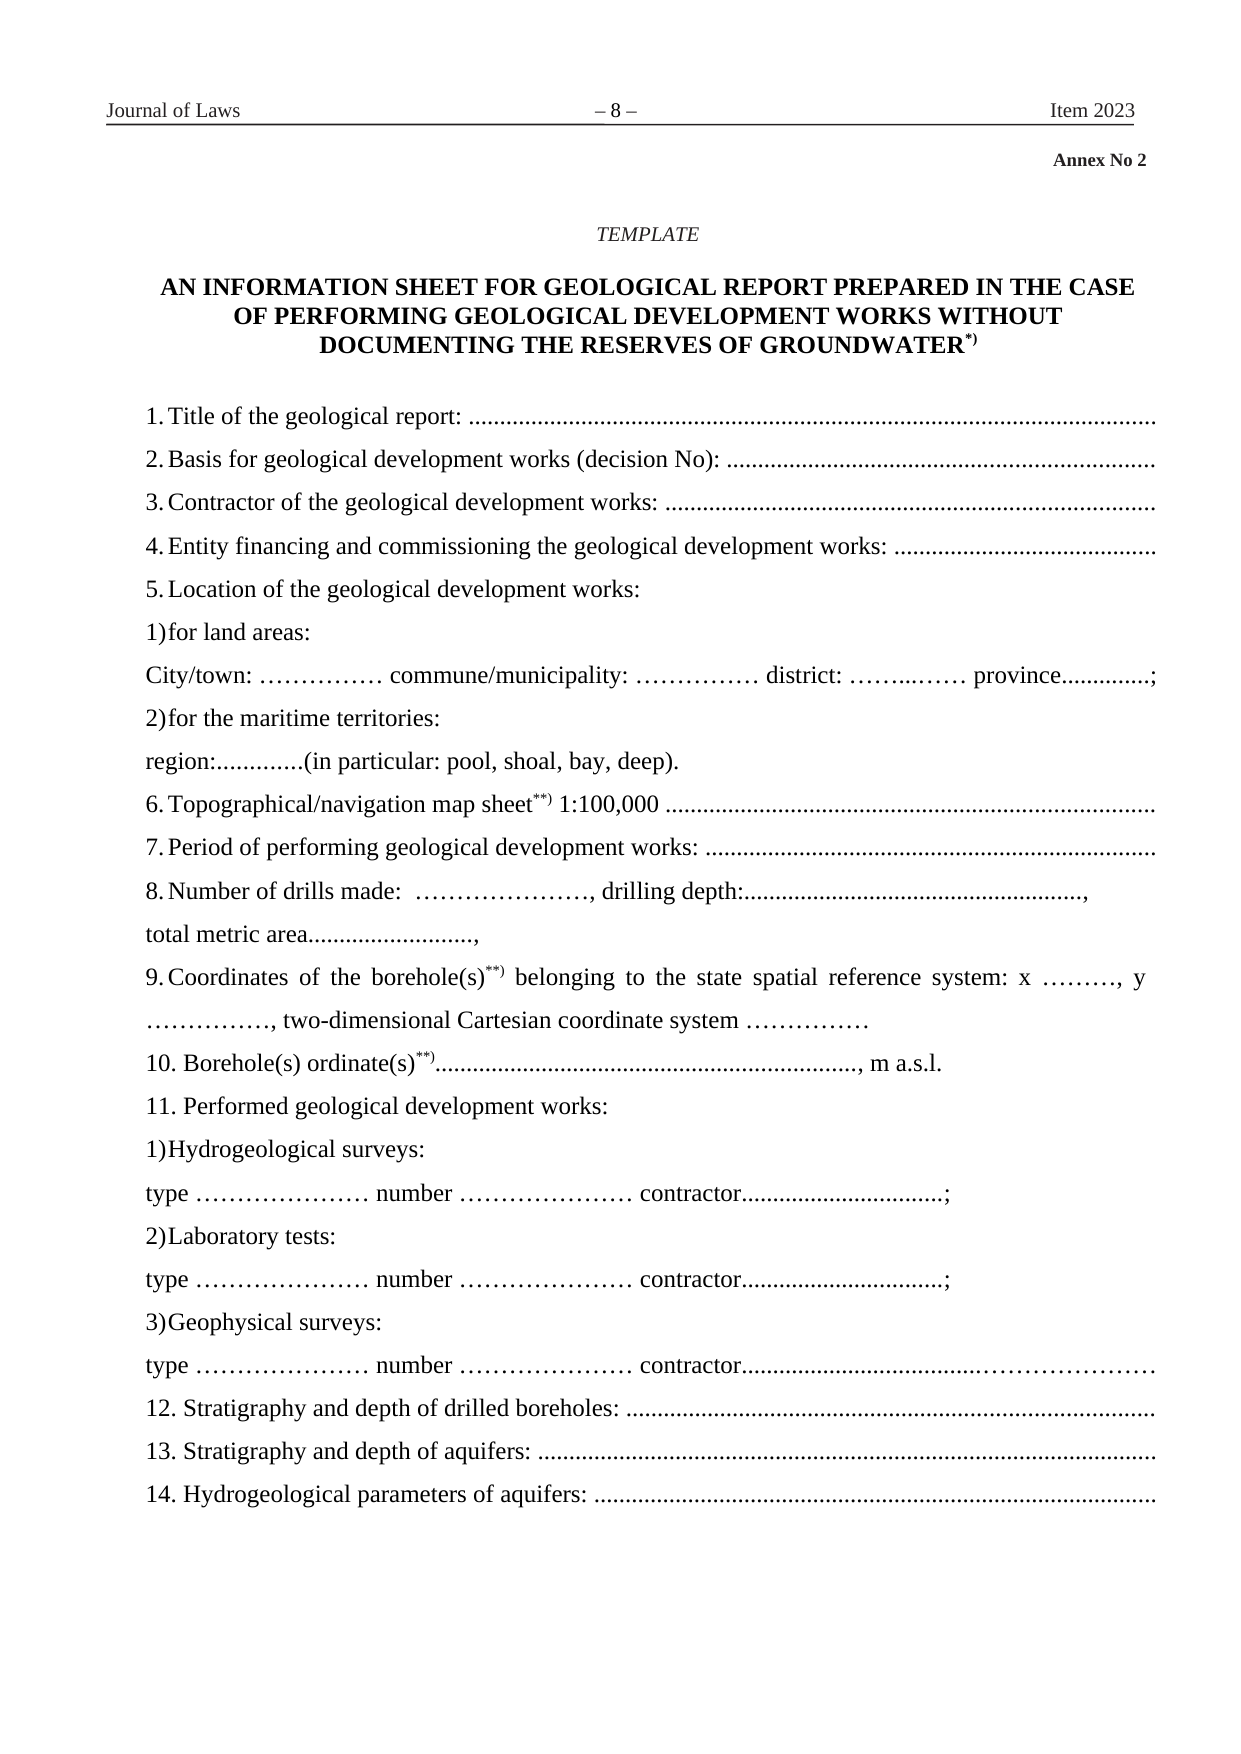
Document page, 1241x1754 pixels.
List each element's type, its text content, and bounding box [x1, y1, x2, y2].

text total metric area , [145, 919, 1146, 947]
list Coordinates of the borehole(s)**) belonging to the state spatial reference system: x ………, y ……………, two-dimensional Cartesian coordinate system …………… [145, 962, 1146, 1034]
text City/town: …………… commune/municipality: …………… district: ……...…… province ; [145, 660, 1146, 689]
list Contractor of the geological development works: [145, 487, 1146, 516]
list for land areas: [145, 617, 1146, 646]
text TEMPLATE [149, 222, 1146, 246]
list Performed geological development works: [145, 1091, 1146, 1120]
list Borehole(s) ordinate(s)**) , m a.s.l. [145, 1048, 1146, 1077]
list Entity financing and commissioning the geological development works: [145, 531, 1146, 559]
text region: (in particular: pool, shoal, bay, deep). [145, 746, 1146, 775]
subtitle AN INFORMATION SHEET FOR GEOLOGICAL REPORT PREPARED IN THE CASE OF PERFORMING GEOLOGICAL DEVELOPMENT WORKS WITHOUT DOCUMENTING THE RESERVES OF GROUNDWATER*) [150, 272, 1146, 358]
subtitle Title of the geological report: [145, 401, 1146, 430]
list Stratigraphy and depth of drilled boreholes: [145, 1393, 1146, 1422]
text Annex No 2 [94, 149, 1146, 171]
list Basis for geological development works (decision No): [145, 444, 1146, 473]
list Period of performing geological development works: [145, 832, 1146, 861]
list Hydrogeological parameters of aquifers: [145, 1479, 1146, 1508]
list Hydrogeological surveys: [145, 1134, 1146, 1163]
list Geophysical surveys: [145, 1307, 1146, 1336]
list Location of the geological development works: [145, 574, 1146, 602]
list for the maritime territories: [145, 703, 1146, 732]
text type ………………… number ………………… contractor ………………… [145, 1350, 1146, 1379]
text type ………………… number ………………… contractor ; [145, 1264, 1146, 1293]
list Number of drills made: …………………, drilling depth: , [145, 876, 1146, 904]
list Stratigraphy and depth of aquifers: [145, 1436, 1146, 1465]
list Laboratory tests: [145, 1221, 1146, 1249]
text type ………………… number ………………… contractor ; [145, 1178, 1146, 1206]
list Topographical/navigation map sheet**) 1:100,000 [145, 789, 1146, 818]
